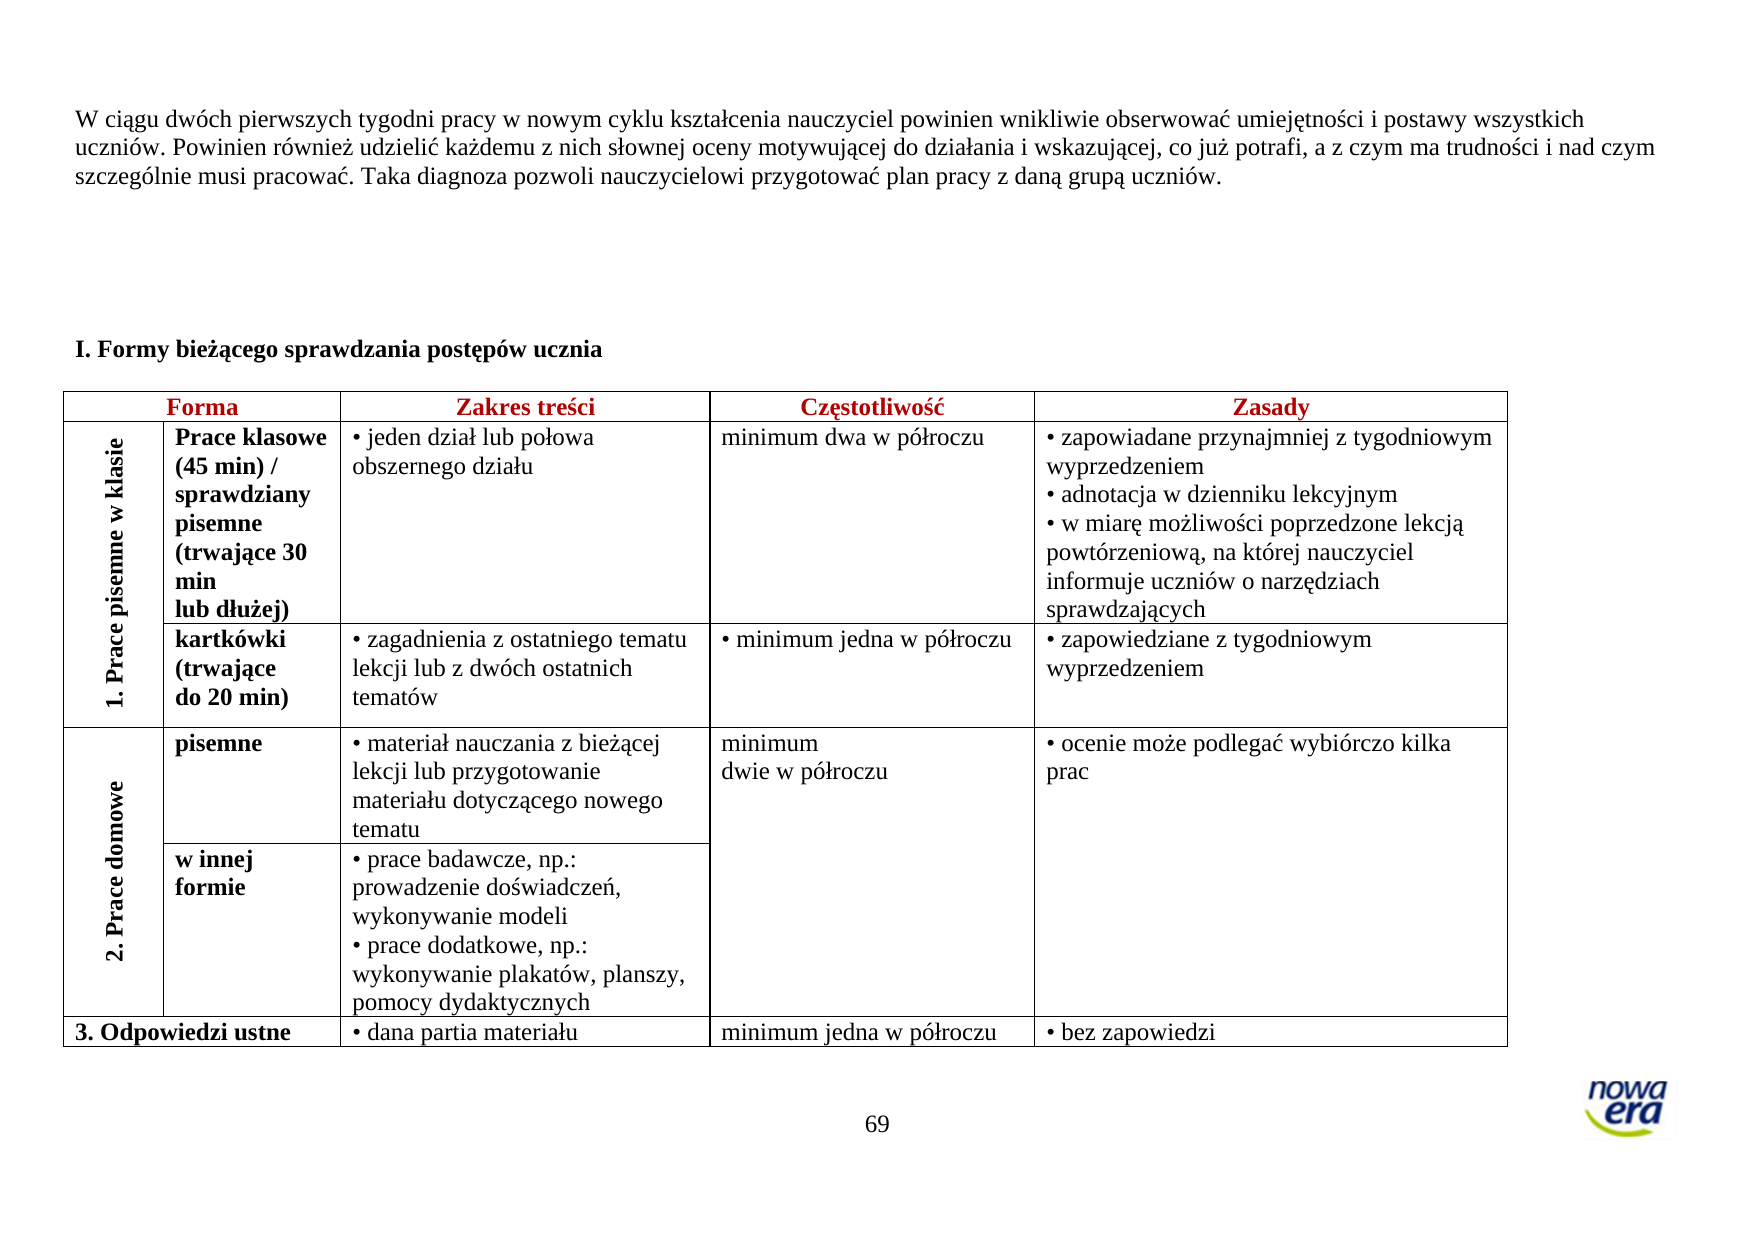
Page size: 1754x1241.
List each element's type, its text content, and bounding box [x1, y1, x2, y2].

table_cell w innej formie [164, 844, 340, 1016]
table_cell kartkówki (trwające do 20 min) [164, 624, 340, 727]
table_cell minimum jedna w półroczu [711, 1017, 1034, 1046]
text W ciągu dwóch pierwszych tygodni pracy w nowym cyklu kształcenia nauczyciel powinien wnikliwie obserwować umiejętności i postawy wszystkich uczniów. Powinien również udzielić każdemu z nich słownej oceny motywującej do działania i wskazującej, co już potrafi, a z czym ma trudności i nad czym szczególnie musi pracować. Taka diagnoza pozwoli nauczycielowi przygotować plan pracy z daną grupą uczniów. [75, 104, 1679, 190]
table_cell • ocenie może podlegać wybiórczo kilka prac [1035, 728, 1507, 1016]
table_cell • materiał nauczania z bieżącej lekcji lub przygotowanie materiału dotyczącego nowego tematu [341, 728, 709, 843]
table_cell 2. Prace domowe [64, 728, 163, 1016]
table_cell • bez zapowiedzi [1035, 1017, 1507, 1046]
table_header Zakres treści [341, 392, 709, 421]
table_header Zasady [1035, 392, 1507, 421]
table_cell minimum dwie w półroczu [711, 728, 1034, 1016]
table_cell minimum dwa w półroczu [711, 422, 1034, 623]
picture [1583, 1081, 1678, 1141]
table_cell Prace klasowe (45 min) / sprawdziany pisemne (trwające 30 min lub dłużej) [164, 422, 340, 623]
table_cell • jeden dział lub połowa obszernego działu [341, 422, 709, 623]
table_header Częstotliwość [711, 392, 1034, 421]
table_cell • dana partia materiału [341, 1017, 709, 1046]
table_header Forma [64, 392, 340, 421]
table_cell 1. Prace pisemne w klasie [64, 422, 163, 727]
table_cell • zapowiadane przynajmniej z tygodniowym wyprzedzeniem • adnotacja w dzienniku lekcyjnym • w miarę możliwości poprzedzone lekcją powtórzeniową, na której nauczyciel informuje uczniów o narzędziach sprawdzających [1035, 422, 1507, 623]
table_cell 3. Odpowiedzi ustne [64, 1017, 340, 1046]
table_cell pisemne [164, 728, 340, 843]
table_cell • minimum jedna w półroczu [711, 624, 1034, 727]
table_cell • prace badawcze, np.: prowadzenie doświadczeń, wykonywanie modeli • prace dodatkowe, np.: wykonywanie plakatów, planszy, pomocy dydaktycznych [341, 844, 709, 1016]
table_cell • zagadnienia z ostatniego tematu lekcji lub z dwóch ostatnich tematów [341, 624, 709, 727]
table_cell • zapowiedziane z tygodniowym wyprzedzeniem [1035, 624, 1507, 727]
text I. Formy bieżącego sprawdzania postępów ucznia [75, 334, 1679, 362]
